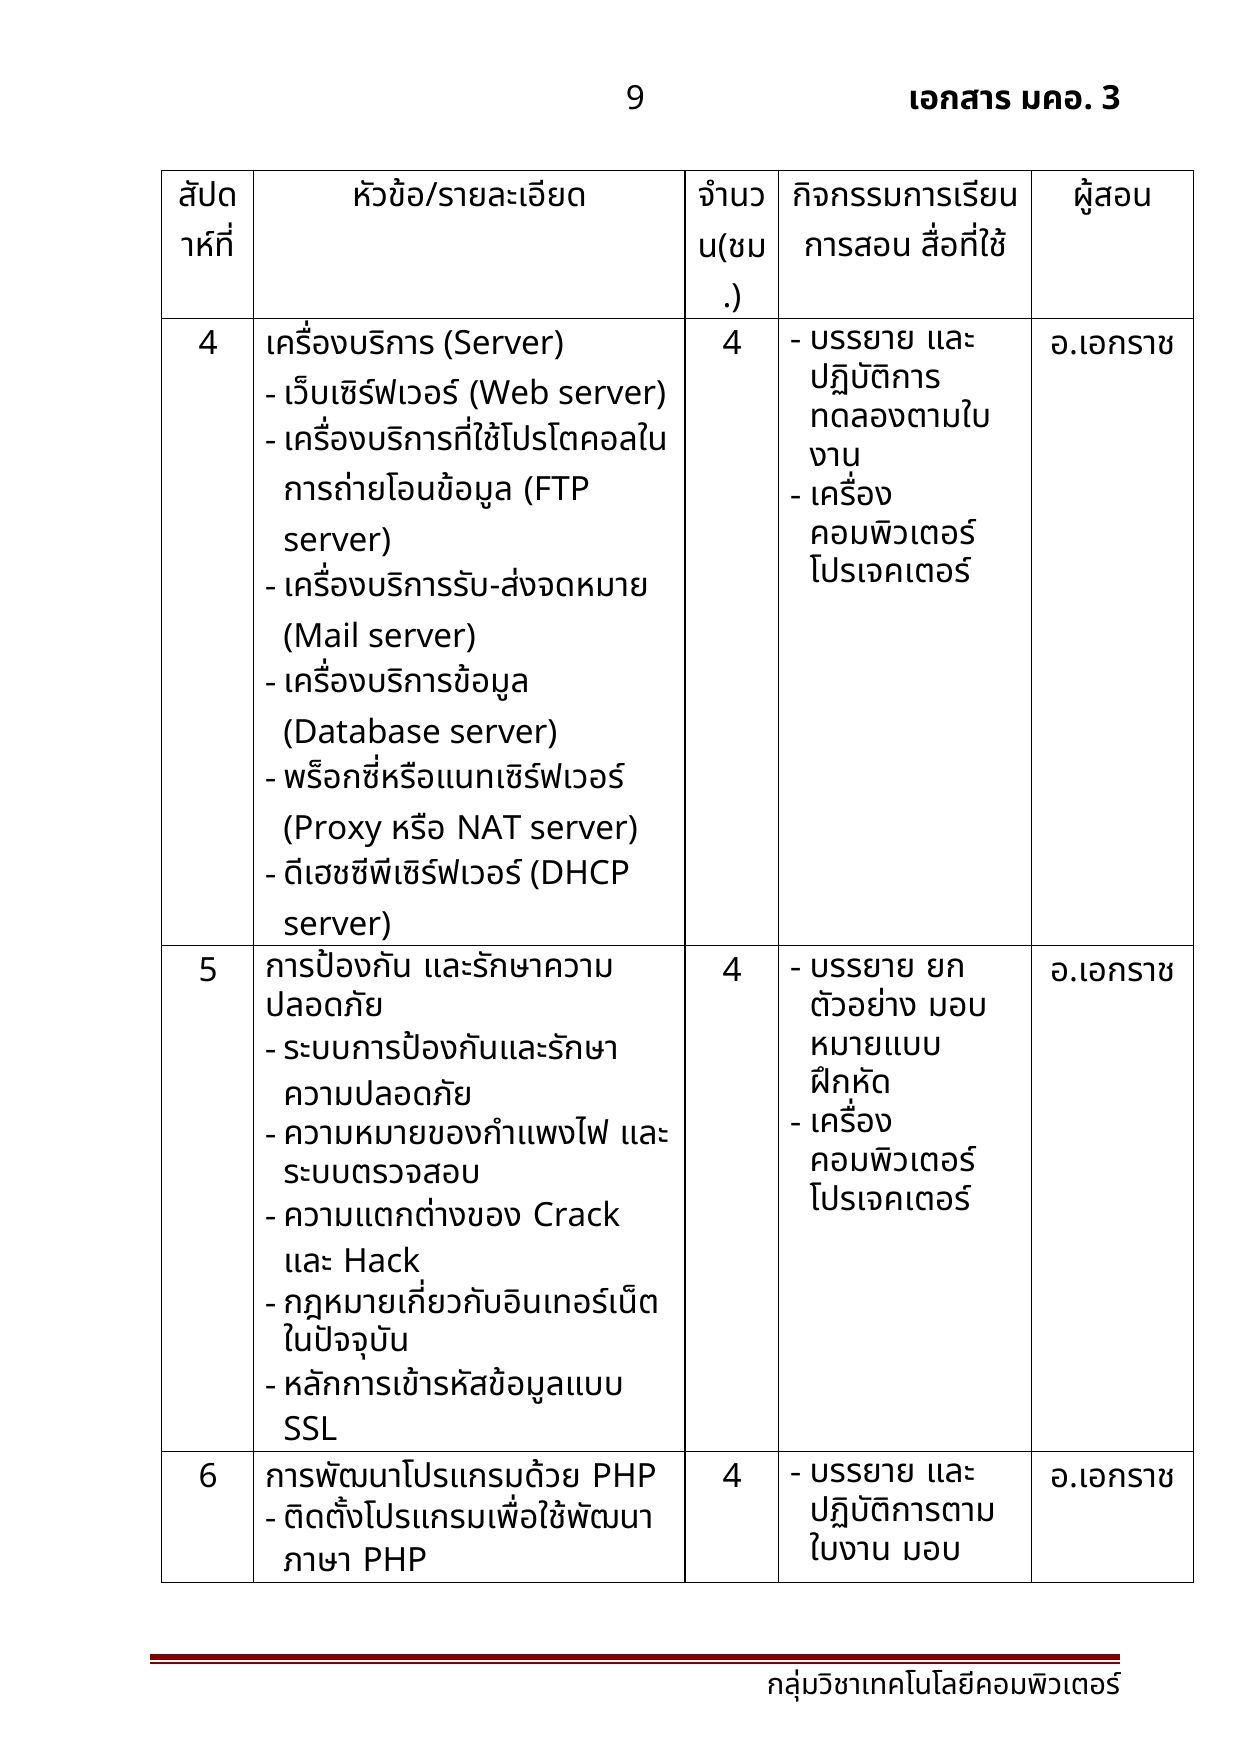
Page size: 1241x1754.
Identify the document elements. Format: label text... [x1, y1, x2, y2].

table_cell อ.เอกราช [1032, 319, 1193, 945]
table_cell บรรยาย ยกตัวอย่าง มอบหมายแบบฝึกหัด เครื่องคอมพิวเตอร์โปรเจคเตอร์ [779, 946, 1031, 1451]
table_header กิจกรรมการเรียน การสอน สื่อที่ใช้ [779, 171, 1031, 317]
table_cell อ.เอกราช [1032, 946, 1193, 1451]
table_cell 4 [162, 319, 253, 945]
table_header สัปดาห์ที่ [162, 171, 253, 317]
table_cell บรรยาย และปฏิบัติการทดลองตามใบงาน เครื่องคอมพิวเตอร์โปรเจคเตอร์ [779, 319, 1031, 945]
table_cell 4 [686, 946, 778, 1451]
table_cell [254, 1452, 684, 1582]
table_header หัวข้อ/รายละเอียด [254, 171, 684, 317]
table_cell อ.เอกราช [1032, 1452, 1193, 1582]
table_header ผู้สอน [1032, 171, 1193, 317]
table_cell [779, 1452, 1031, 1582]
table_cell เครื่องบริการ (Server) เว็บเซิร์ฟเวอร์ (Web server) เครื่องบริการที่ใช้โปรโตคอลในการถ่ายโอนข้อมูล (FTP server) เครื่องบริการรับ-ส่งจดหมาย (Mail server) เครื่องบริการข้อมูล (Database server) พร็อกซี่หรือแนทเซิร์ฟเวอร์ (Proxy หรือ NAT server) ดีเฮชซีพีเซิร์ฟเวอร์ (DHCP server) [254, 319, 684, 945]
table_cell 4 [686, 319, 778, 945]
table_cell 4 [686, 1452, 778, 1582]
table_cell 5 [162, 946, 253, 1451]
table_cell การป้องกัน และรักษาความปลอดภัย ระบบการป้องกันและรักษาความปลอดภัย ความหมายของกำแพงไฟ และระบบตรวจสอบ ความแตกต่างของ Crack และ Hack กฎหมายเกี่ยวกับอินเทอร์เน็ตในปัจจุบัน หลักการเข้ารหัสข้อมูลแบบ SSL [254, 946, 684, 1451]
table_cell 6 [162, 1452, 253, 1582]
table_header จำนวน(ชม.) [686, 171, 778, 317]
